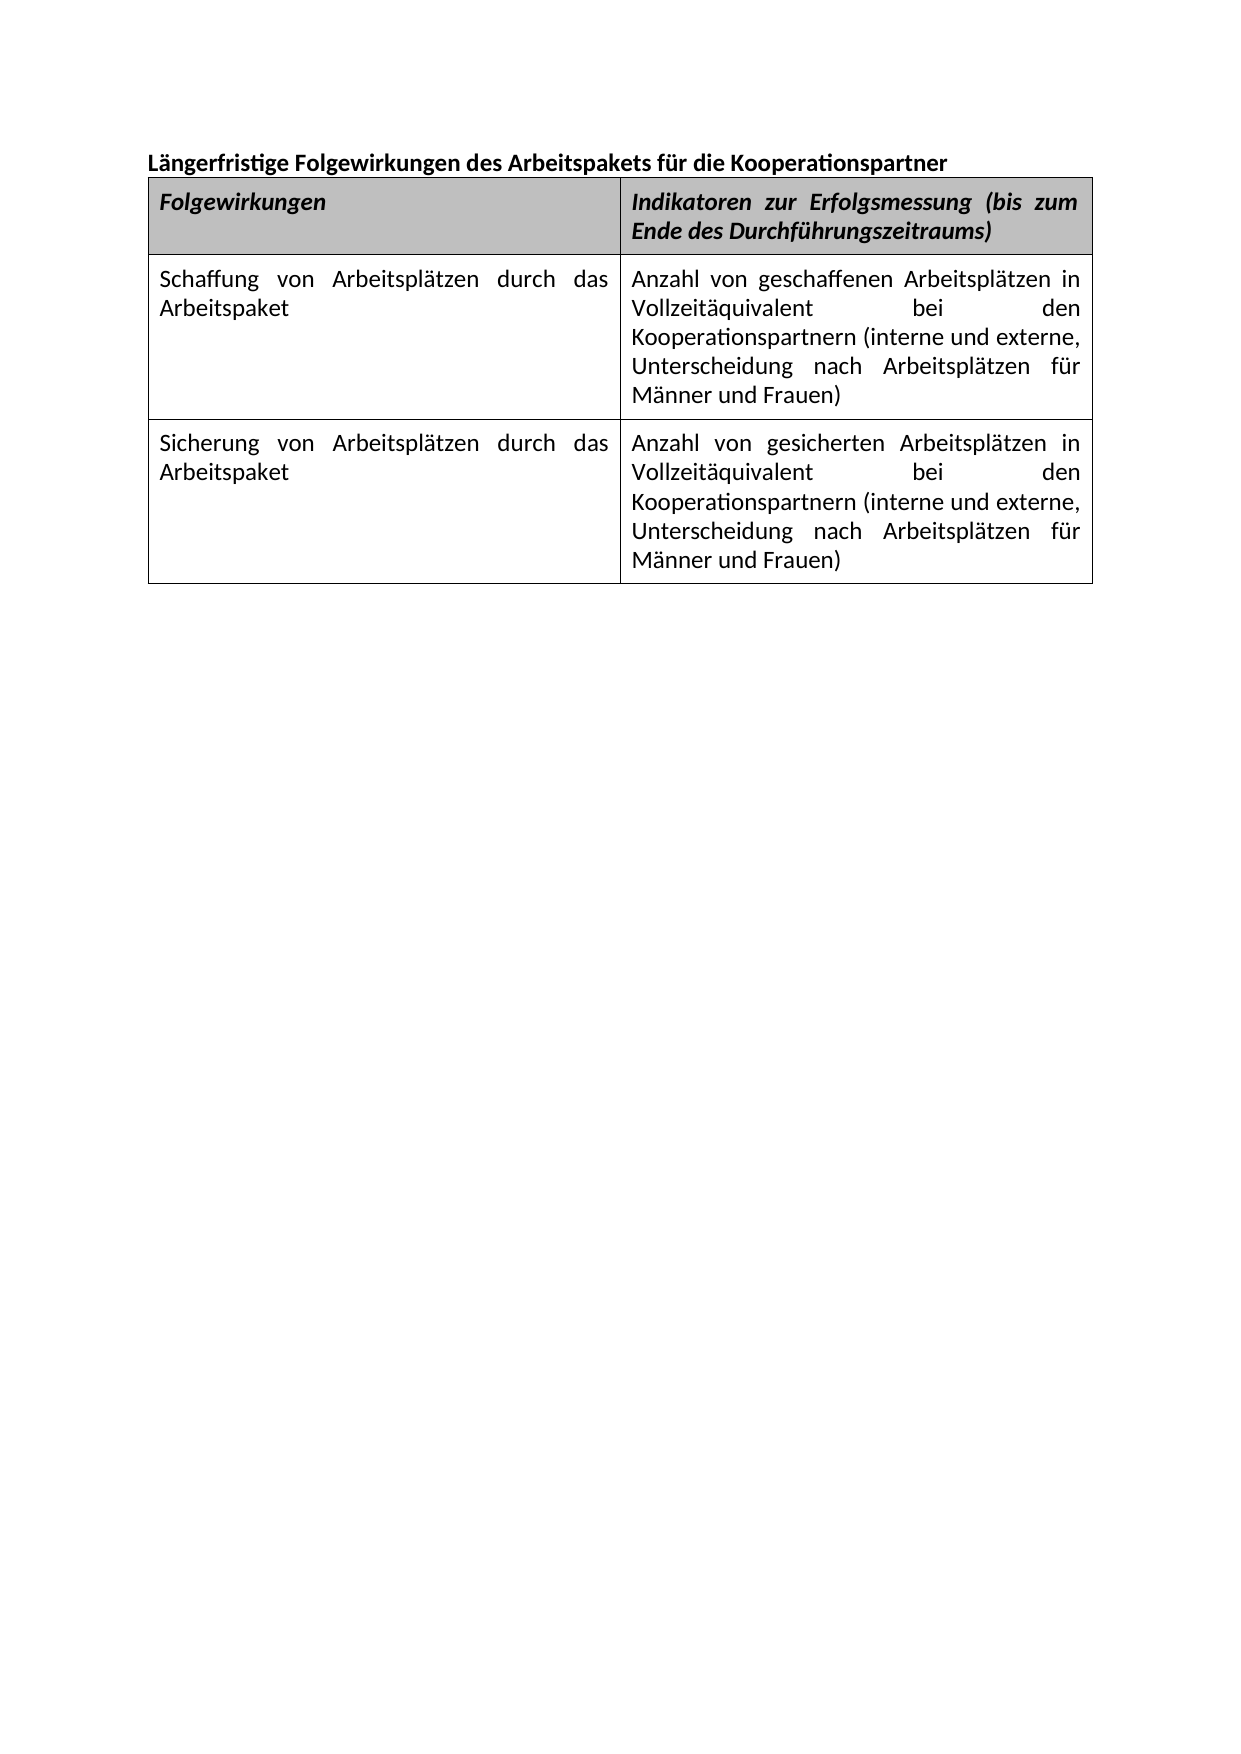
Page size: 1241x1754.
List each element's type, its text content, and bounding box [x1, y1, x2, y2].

table_cell Anzahl von gesicherten Arbeitsplätzen in Vollzeitäquivalent bei den Kooperationspartnern (interne und externe, Unterscheidung nach Arbeitsplätzen für Männer und Frauen) [621, 420, 1092, 583]
table_cell Anzahl von geschaffenen Arbeitsplätzen in Vollzeitäquivalent bei den Kooperationspartnern (interne und externe, Unterscheidung nach Arbeitsplätzen für Männer und Frauen) [621, 255, 1092, 418]
table_header Folgewirkungen [149, 178, 620, 254]
table_cell Schaffung von Arbeitsplätzen durch das Arbeitspaket [149, 255, 620, 418]
table_header Indikatoren zur Erfolgsmessung (bis zum Ende des Durchführungszeitraums) [621, 178, 1092, 254]
table_cell Sicherung von Arbeitsplätzen durch das Arbeitspaket [149, 420, 620, 583]
text Längerfristige Folgewirkungen des Arbeitspakets für die Kooperationspartner [148, 148, 1093, 177]
